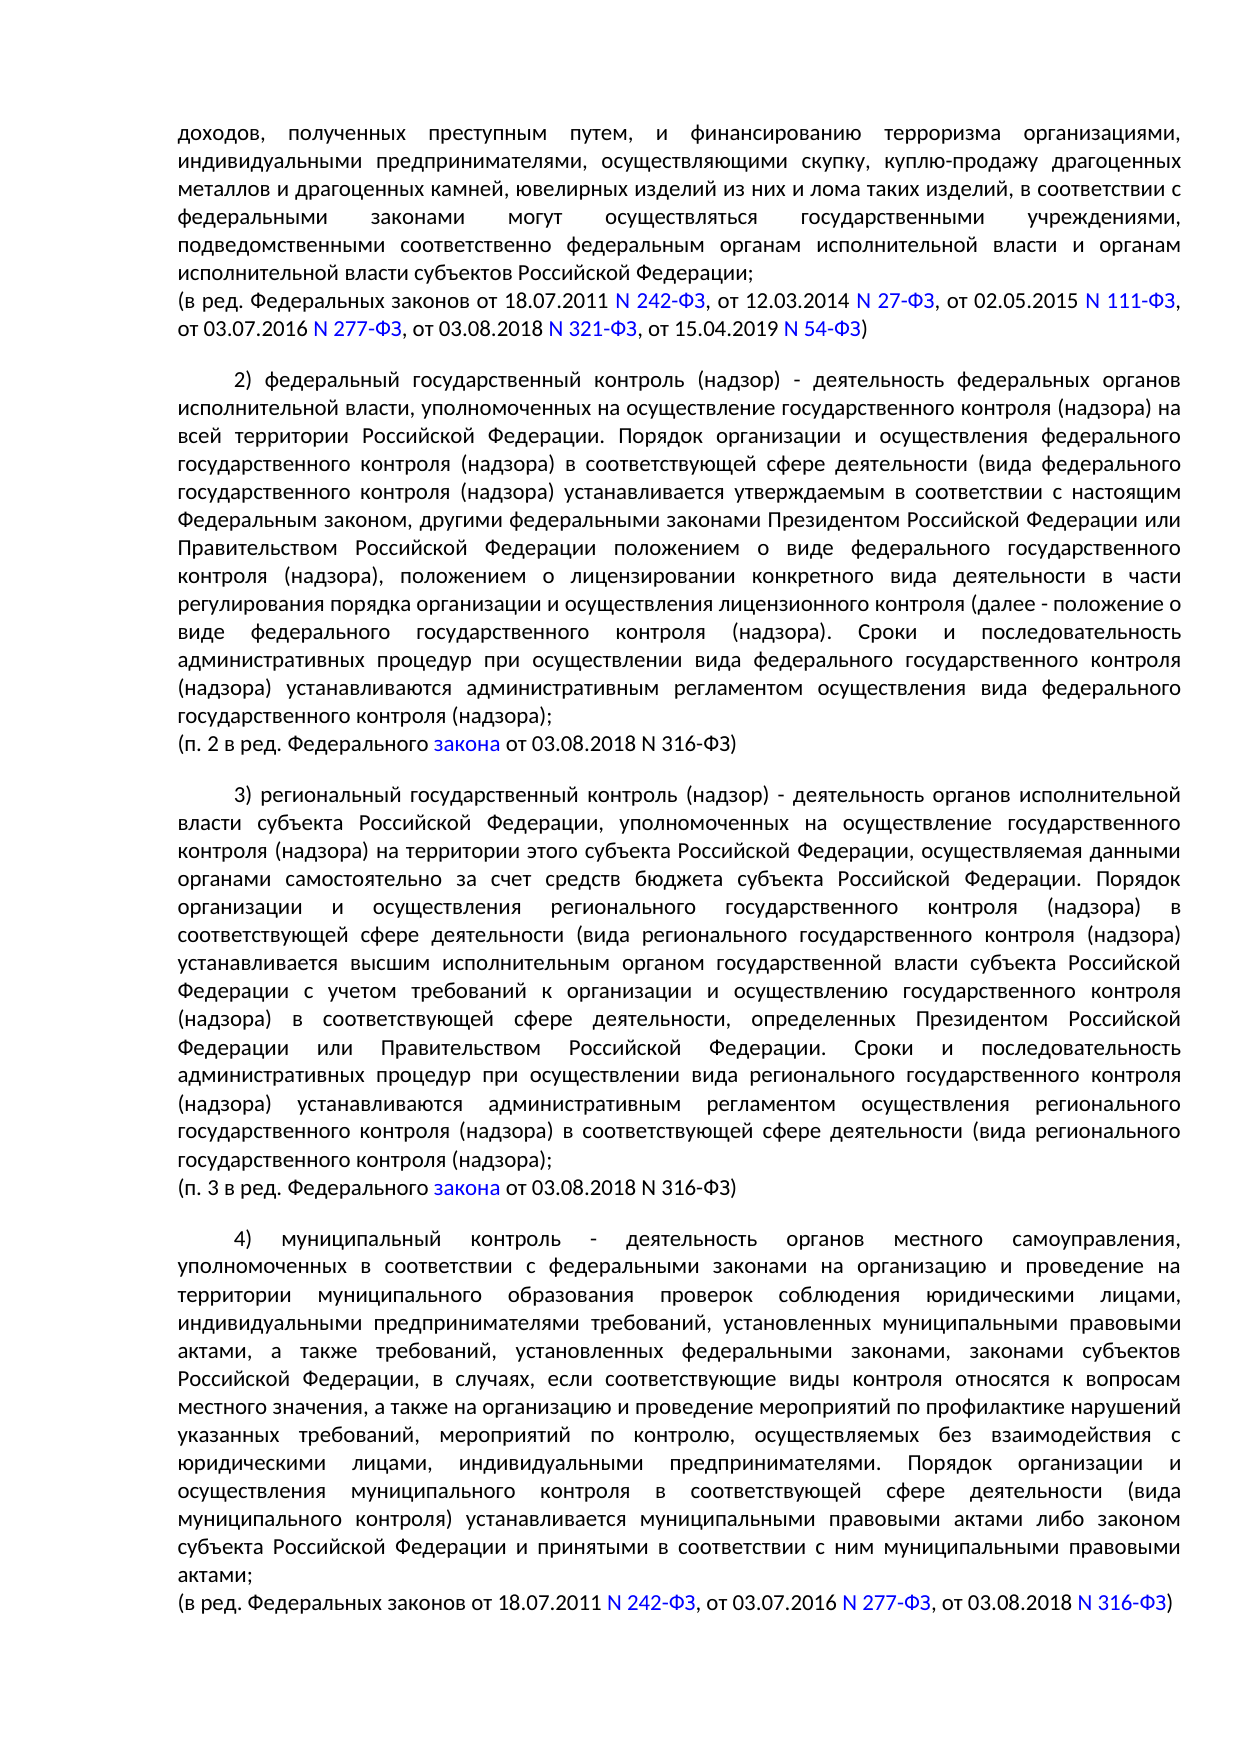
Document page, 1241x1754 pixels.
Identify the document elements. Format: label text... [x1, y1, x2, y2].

text (в ред. Федеральных законов от 18.07.2011 N 242-ФЗ, от 03.07.2016 N 277-ФЗ, от 03.08.2018 N 316-ФЗ) [177, 1588, 1181, 1616]
text 4) муниципальный контроль - деятельность органов местного самоуправления, уполномоченных в соответствии с федеральными законами на организацию и проведение на территории муниципального образования проверок соблюдения юридическими лицами, индивидуальными предпринимателями требований, установленных муниципальными правовыми актами, а также требований, установленных федеральными законами, законами субъектов Российской Федерации, в случаях, если соответствующие виды контроля относятся к вопросам местного значения, а также на организацию и проведение мероприятий по профилактике нарушений указанных требований, мероприятий по контролю, осуществляемых без взаимодействия с юридическими лицами, индивидуальными предпринимателями. Порядок организации и осуществления муниципального контроля в соответствующей сфере деятельности (вида муниципального контроля) устанавливается муниципальными правовыми актами либо законом субъекта Российской Федерации и принятыми в соответствии с ним муниципальными правовыми актами; [177, 1224, 1181, 1588]
text 3) региональный государственный контроль (надзор) - деятельность органов исполнительной власти субъекта Российской Федерации, уполномоченных на осуществление государственного контроля (надзора) на территории этого субъекта Российской Федерации, осуществляемая данными органами самостоятельно за счет средств бюджета субъекта Российской Федерации. Порядок организации и осуществления регионального государственного контроля (надзора) в соответствующей сфере деятельности (вида регионального государственного контроля (надзора) устанавливается высшим исполнительным органом государственной власти субъекта Российской Федерации с учетом требований к организации и осуществлению государственного контроля (надзора) в соответствующей сфере деятельности, определенных Президентом Российской Федерации или Правительством Российской Федерации. Сроки и последовательность административных процедур при осуществлении вида регионального государственного контроля (надзора) устанавливаются административным регламентом осуществления регионального государственного контроля (надзора) в соответствующей сфере деятельности (вида регионального государственного контроля (надзора); [177, 780, 1181, 1173]
text 2) федеральный государственный контроль (надзор) - деятельность федеральных органов исполнительной власти, уполномоченных на осуществление государственного контроля (надзора) на всей территории Российской Федерации. Порядок организации и осуществления федерального государственного контроля (надзора) в соответствующей сфере деятельности (вида федерального государственного контроля (надзора) устанавливается утверждаемым в соответствии с настоящим Федеральным законом, другими федеральными законами Президентом Российской Федерации или Правительством Российской Федерации положением о виде федерального государственного контроля (надзора), положением о лицензировании конкретного вида деятельности в части регулирования порядка организации и осуществления лицензионного контроля (далее - положение о виде федерального государственного контроля (надзора). Сроки и последовательность административных процедур при осуществлении вида федерального государственного контроля (надзора) устанавливаются административным регламентом осуществления вида федерального государственного контроля (надзора); [177, 365, 1181, 729]
text (п. 3 в ред. Федерального закона от 03.08.2018 N 316-ФЗ) [177, 1173, 1181, 1201]
text (в ред. Федеральных законов от 18.07.2011 N 242-ФЗ, от 12.03.2014 N 27-ФЗ, от 02.05.2015 N 111-ФЗ, от 03.07.2016 N 277-ФЗ, от 03.08.2018 N 321-ФЗ, от 15.04.2019 N 54-ФЗ) [177, 286, 1181, 342]
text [177, 118, 1181, 286]
text (п. 2 в ред. Федерального закона от 03.08.2018 N 316-ФЗ) [177, 729, 1181, 757]
